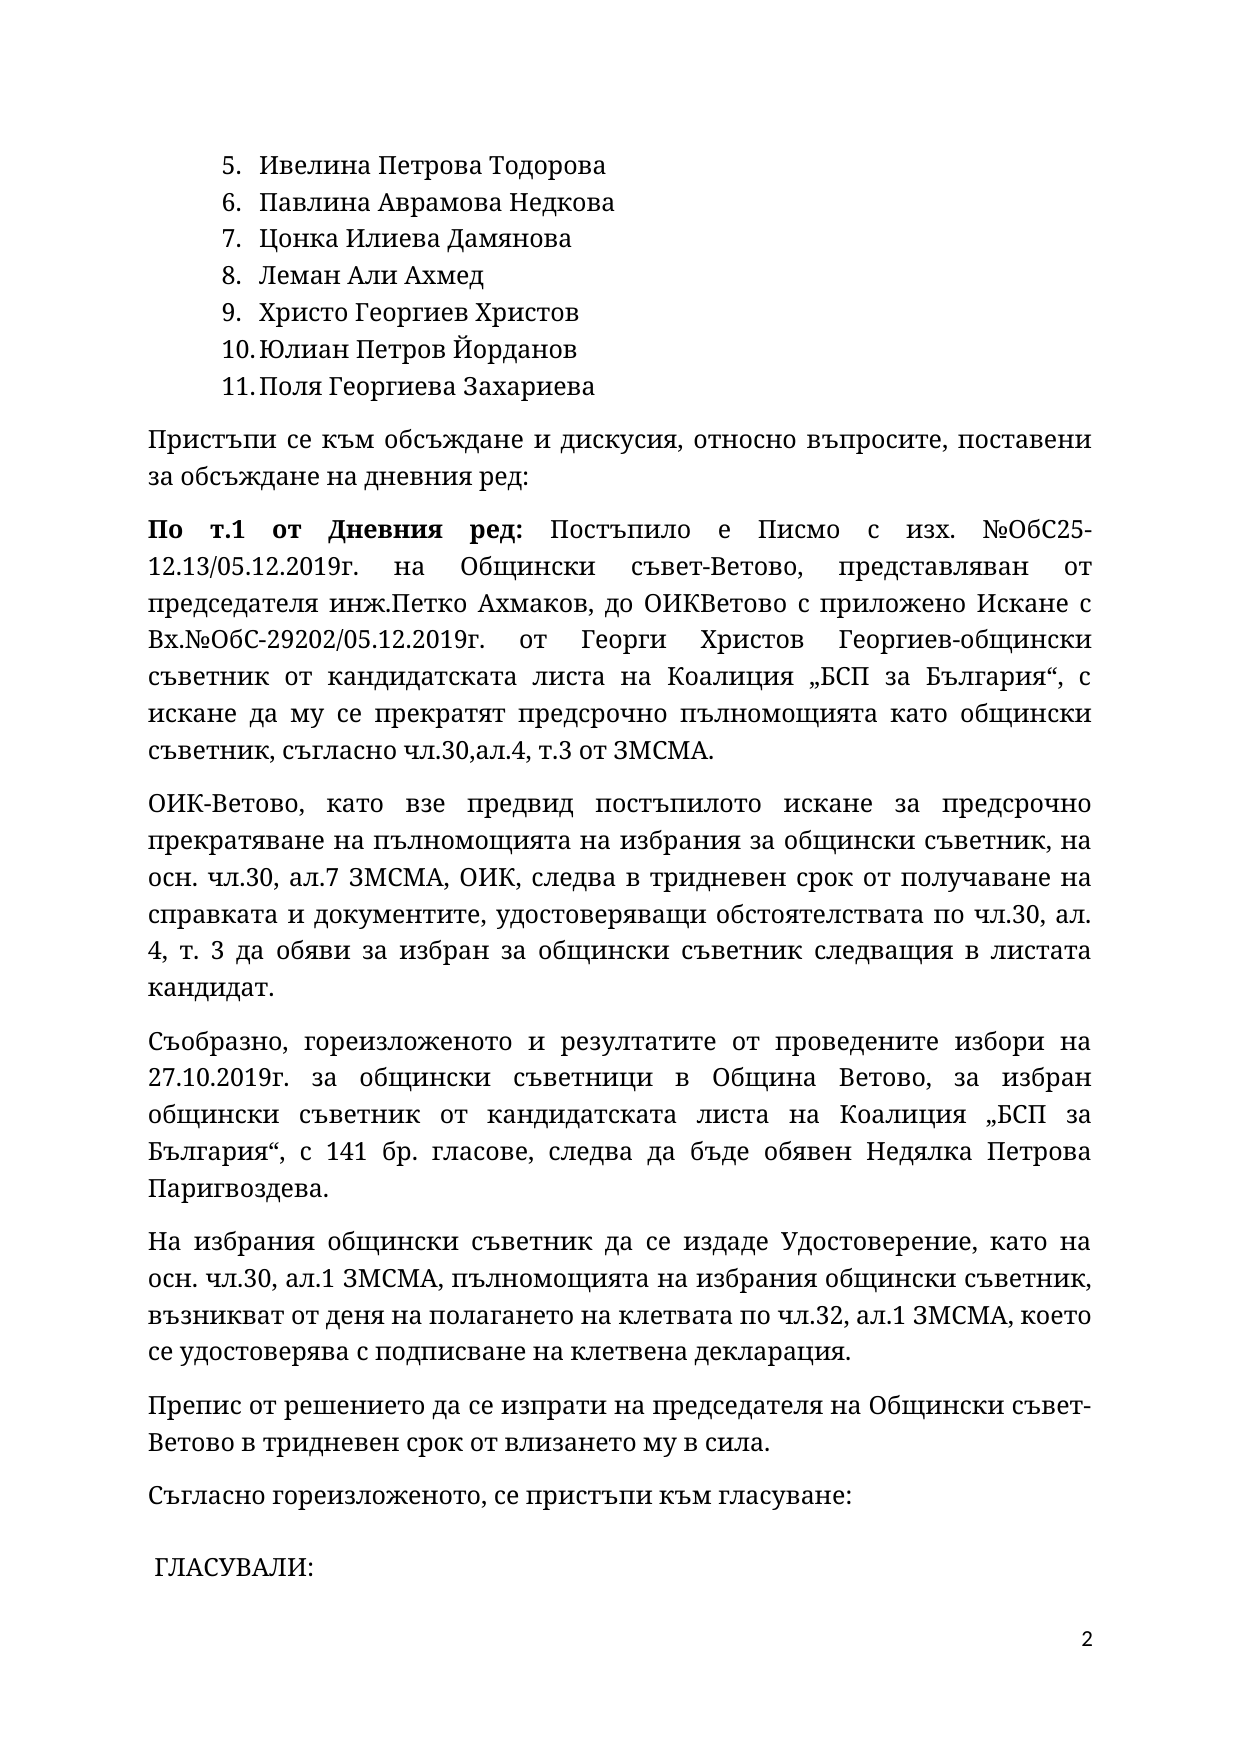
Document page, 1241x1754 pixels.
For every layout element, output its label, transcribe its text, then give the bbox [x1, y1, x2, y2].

list Леман Али Ахмед [221, 258, 1093, 292]
list Поля Георгиева Захариева [221, 368, 1093, 402]
text На избрания общински съветник да се издаде Удостоверение, като на осн. чл.30, ал.1 ЗМСМА, пълномощията на избрания общински съветник, възникват от деня на полагането на клетвата по чл.32, ал.1 ЗМСМА, което се удостоверява с подписване на клетвена декларация. [148, 1224, 1093, 1368]
text Съобразно, гореизложеното и резултатите от проведените избори на 27.10.2019г. за общински съветници в Община Ветово, за избран общински съветник от кандидатската листа на Коалиция „БСП за България“, с 141 бр. гласове, следва да бъде обявен Недялка Петрова Паригвоздева. [148, 1023, 1093, 1204]
text Съгласно гореизложеното, се пристъпи към гласуване: [148, 1478, 1093, 1512]
text ГЛАСУВАЛИ: [148, 1550, 1093, 1584]
list Юлиан Петров Йорданов [221, 331, 1093, 366]
text ОИК-Ветово, като взе предвид постъпилото искане за предсрочно прекратяване на пълномощията на избрания за общински съветник, на осн. чл.30, ал.7 ЗМСМА, ОИК, следва в тридневен срок от получаване на справката и документите, удостоверяващи обстоятелствата по чл.30, ал. 4, т. 3 да обяви за избран за общински съветник следващия в листата кандидат. [148, 786, 1093, 1004]
list Ивелина Петрова Тодорова [221, 148, 1093, 182]
list Цонка Илиева Дамянова [221, 221, 1093, 255]
text По т.1 от Дневния ред: Постъпило е Писмо с изх. №ОбС25-12.13/05.12.2019г. на Общински съвет-Ветово, представляван от председателя инж.Петко Ахмаков, до ОИКВетово с приложено Искане с Вх.№ОбС-29202/05.12.2019г. от Георги Христов Георгиев-общински съветник от кандидатската листа на Коалиция „БСП за България“, с искане да му се прекратят предсрочно пълномощията като общински съветник, съгласно чл.30,ал.4, т.3 от ЗМСМА. [148, 512, 1093, 767]
text Препис от решението да се изпрати на председателя на Общински съвет-Ветово в тридневен срок от влизането му в сила. [148, 1387, 1093, 1458]
text Пристъпи се към обсъждане и дискусия, относно въпросите, поставени за обсъждане на дневния ред: [148, 422, 1093, 492]
list Павлина Аврамова Недкова [221, 184, 1093, 218]
list Христо Георгиев Христов [221, 295, 1093, 329]
